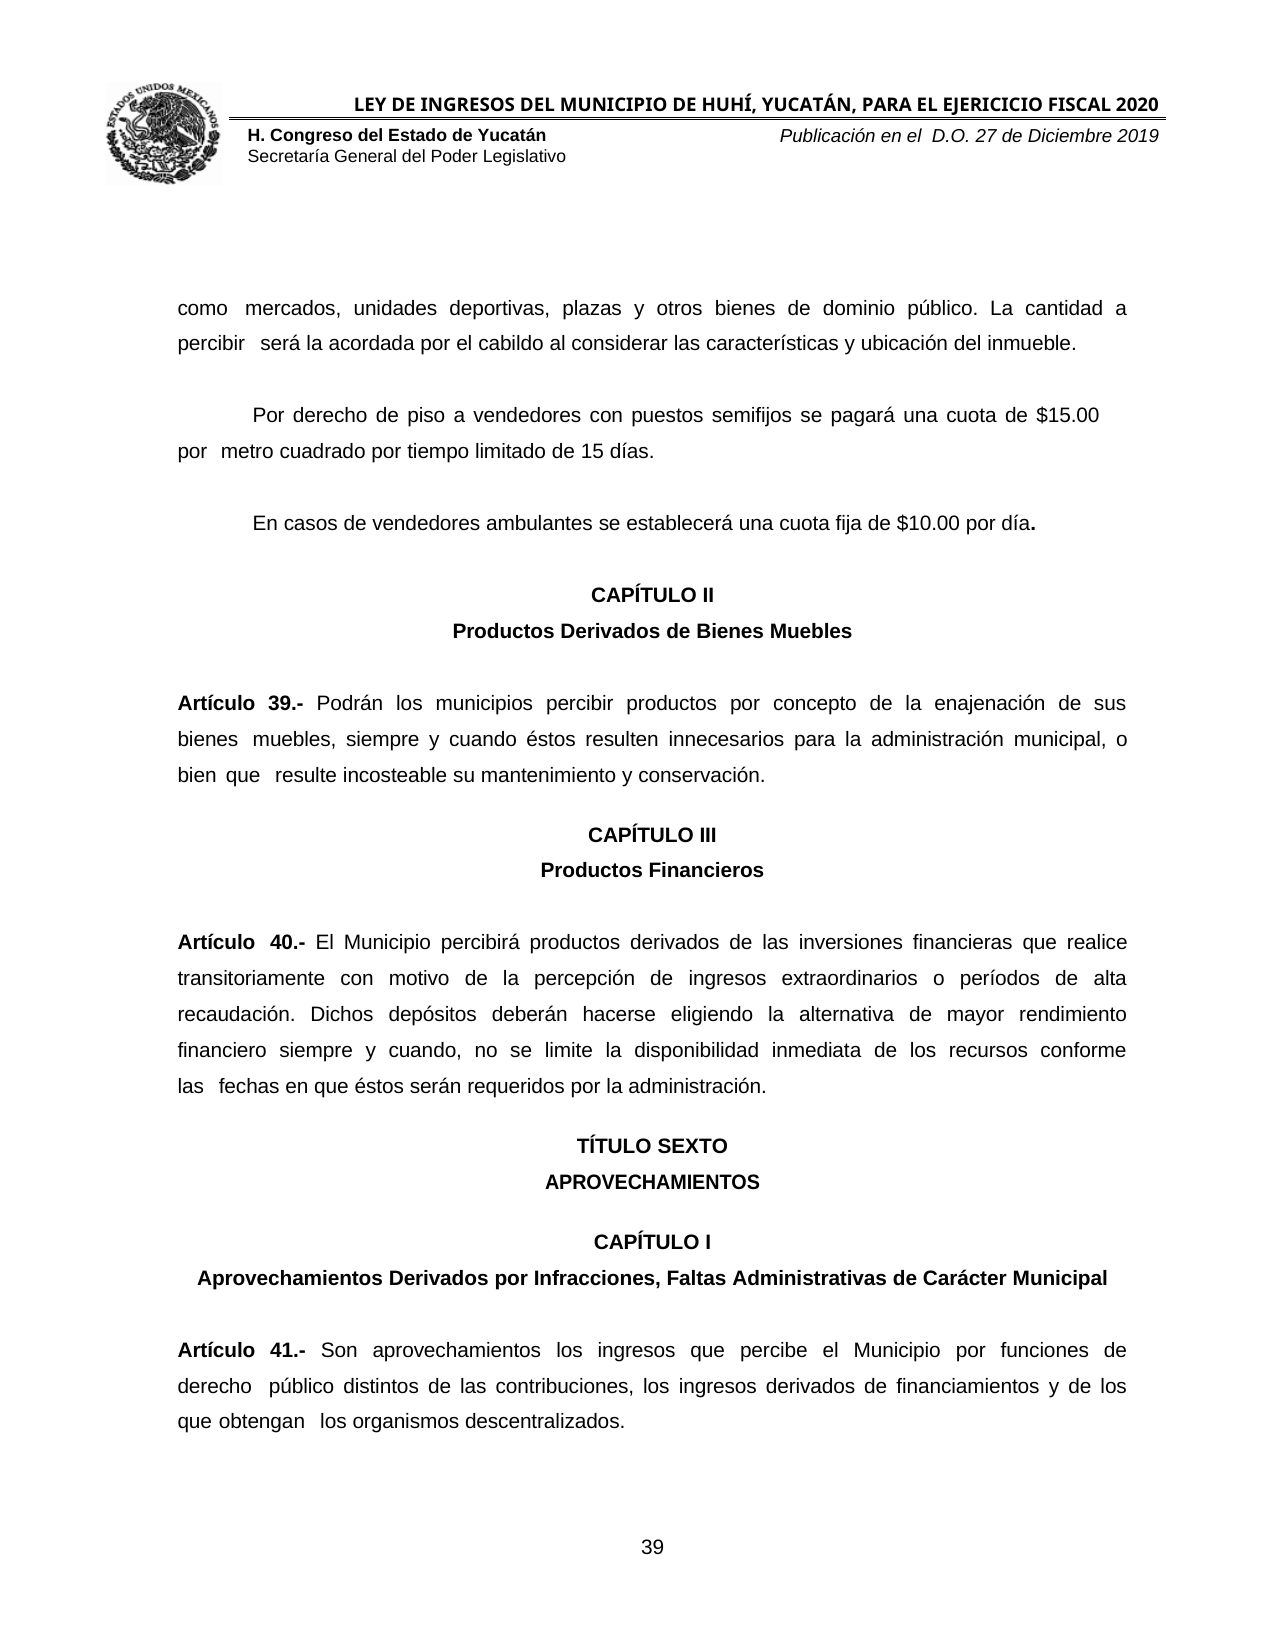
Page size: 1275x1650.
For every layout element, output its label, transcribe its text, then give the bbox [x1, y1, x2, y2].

text Productos Financieros [177, 858, 1127, 882]
subtitle APROVECHAMIENTOS [177, 1170, 1127, 1194]
text Artículo 40.- El Municipio percibirá productos derivados de las inversiones financieras que realice transitoriamente con motivo de la percepción de ingresos extraordinarios o períodos de alta recaudación. Dichos depósitos deberán hacerse eligiendo la alternativa de mayor rendimiento financiero siempre y cuando, no se limite la disponibilidad inmediata de los recursos conforme las fechas en que éstos serán requeridos por la administración. [177, 930, 1127, 1098]
subtitle CAPÍTULO III [177, 822, 1127, 846]
text Artículo 41.- Son aprovechamientos los ingresos que percibe el Municipio por funciones de derecho público distintos de las contribuciones, los ingresos derivados de financiamientos y de los que obtengan los organismos descentralizados. [177, 1337, 1127, 1433]
subtitle TÍTULO SEXTO [177, 1134, 1127, 1158]
text Por derecho de piso a vendedores con puestos semifijos se pagará una cuota de $15.00 por metro cuadrado por tiempo limitado de 15 días. [177, 403, 1127, 463]
text Artículo 39.- Podrán los municipios percibir productos por concepto de la enajenación de sus bienes muebles, siempre y cuando éstos resulten innecesarios para la administración municipal, o bien que resulte incosteable su mantenimiento y conservación. [177, 691, 1127, 786]
text Aprovechamientos Derivados por Infracciones, Faltas Administrativas de Carácter Municipal [177, 1266, 1127, 1289]
subtitle CAPÍTULO II [177, 583, 1127, 607]
text CAPÍTULO I [177, 1230, 1127, 1254]
text En casos de vendedores ambulantes se establecerá una cuota fija de $10.00 por día. [177, 511, 1127, 535]
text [177, 295, 1127, 355]
text Productos Derivados de Bienes Muebles [177, 619, 1127, 643]
